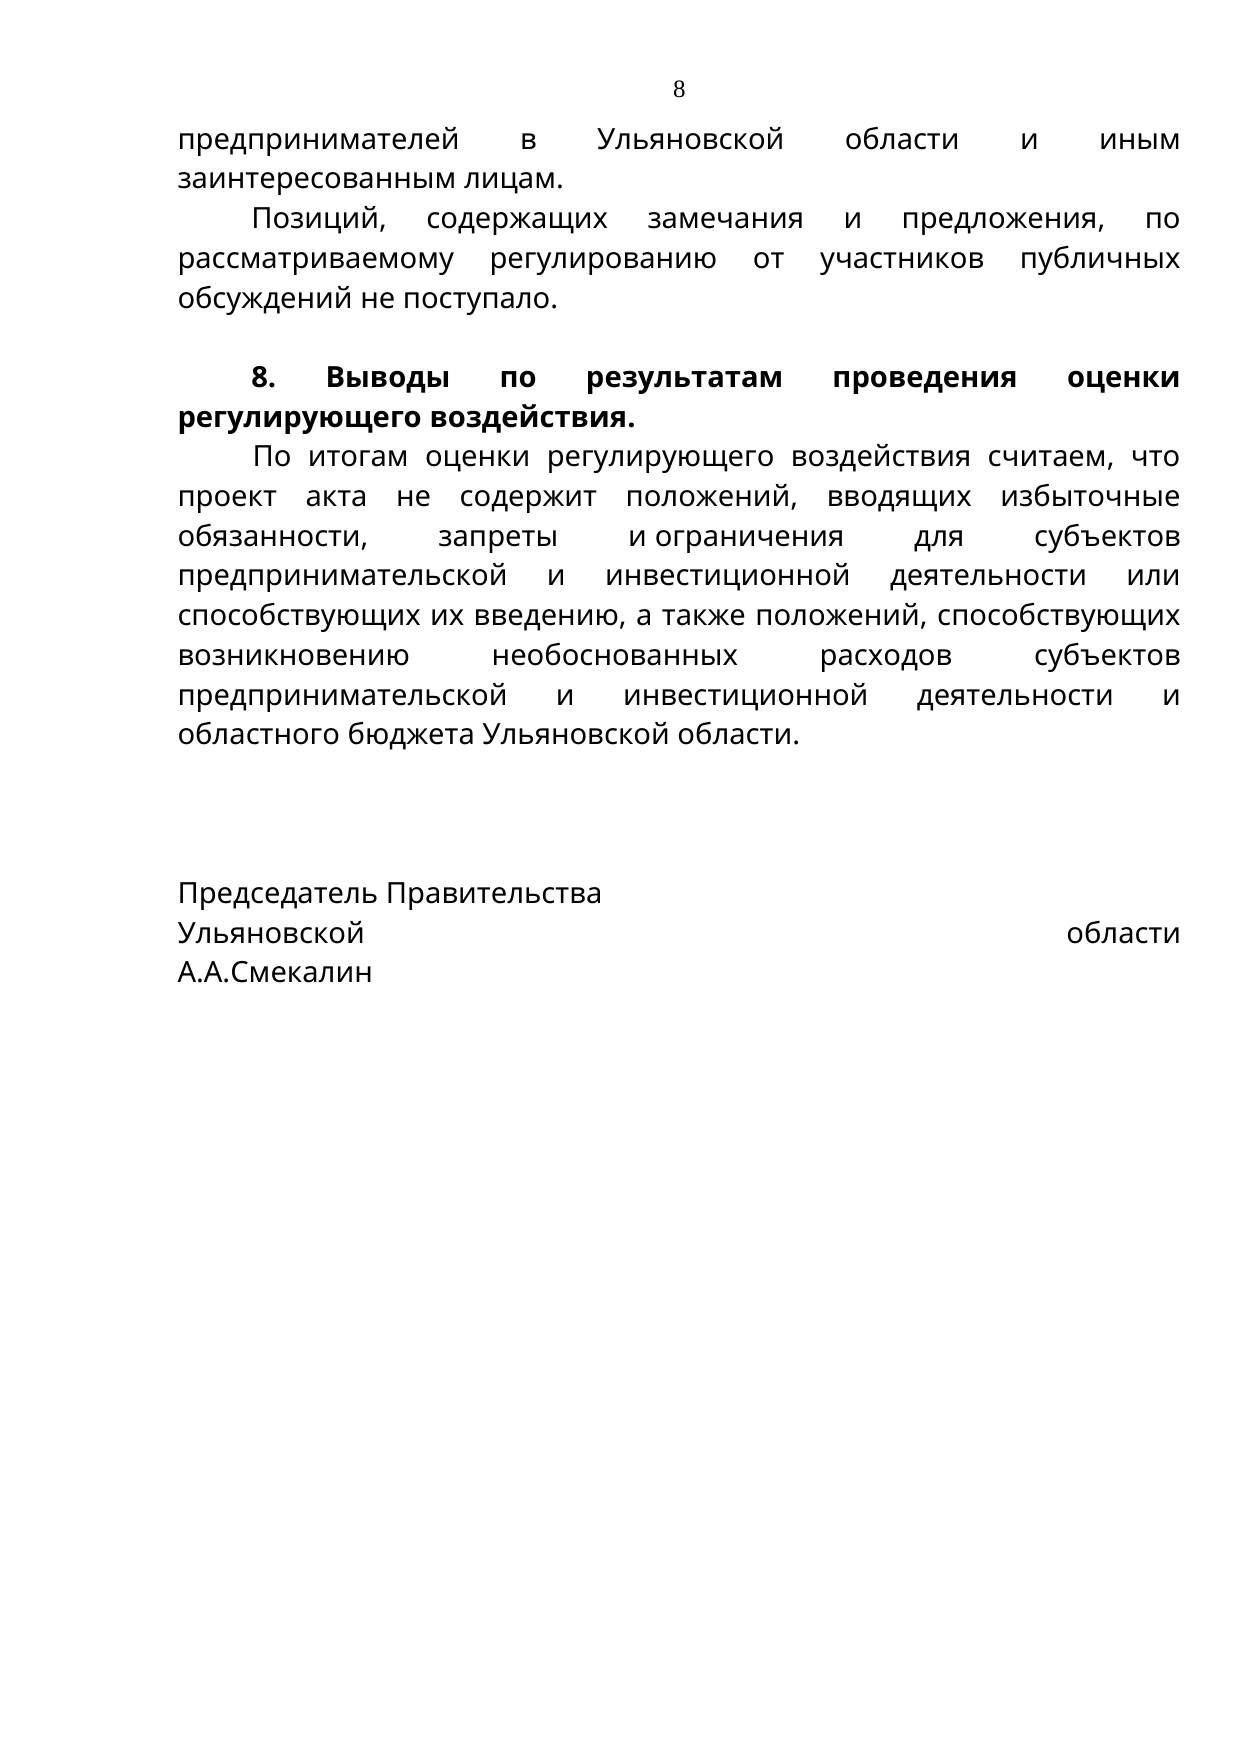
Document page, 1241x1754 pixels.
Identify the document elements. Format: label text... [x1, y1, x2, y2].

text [177, 118, 1181, 197]
text 8. Выводы по результатам проведения оценки регулирующего воздействия. [177, 356, 1181, 436]
text По итогам оценки регулирующего воздействия считаем, что проект акта не содержит положений, вводящих избыточные обязанности, запреты и ограничения для субъектов предпринимательской и инвестиционной деятельности или способствующих их введению, а также положений, способствующих возникновению необоснованных расходов субъектов предпринимательской и инвестиционной деятельности и областного бюджета Ульяновской области. [177, 436, 1181, 753]
text Позиций, содержащих замечания и предложения, по рассматриваемому регулированию от участников публичных обсуждений не поступало. [177, 197, 1181, 317]
text Ульяновской области А.А.Смекалин [177, 912, 1181, 991]
text Председатель Правительства [177, 872, 1181, 912]
